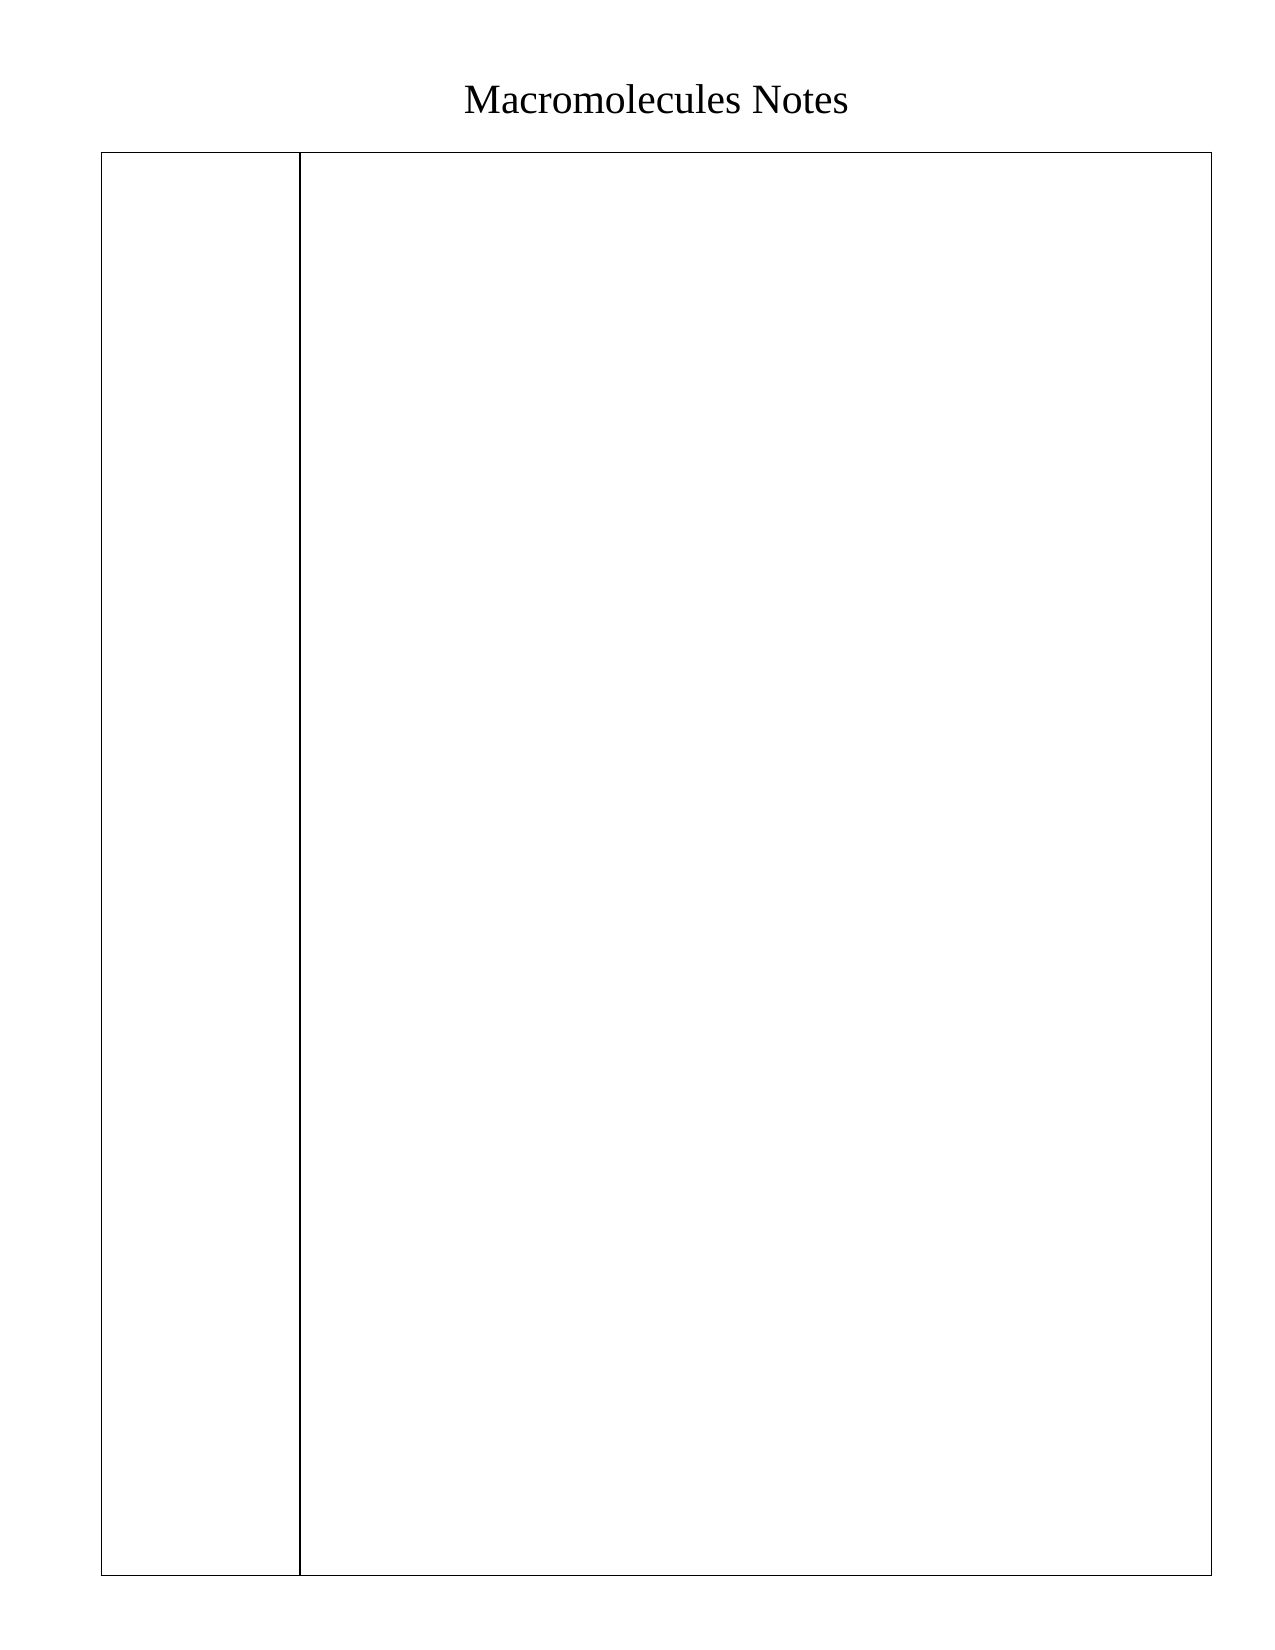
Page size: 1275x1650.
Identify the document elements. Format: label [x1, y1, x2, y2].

table_cell [102, 153, 299, 1575]
table_cell [301, 153, 1211, 1575]
